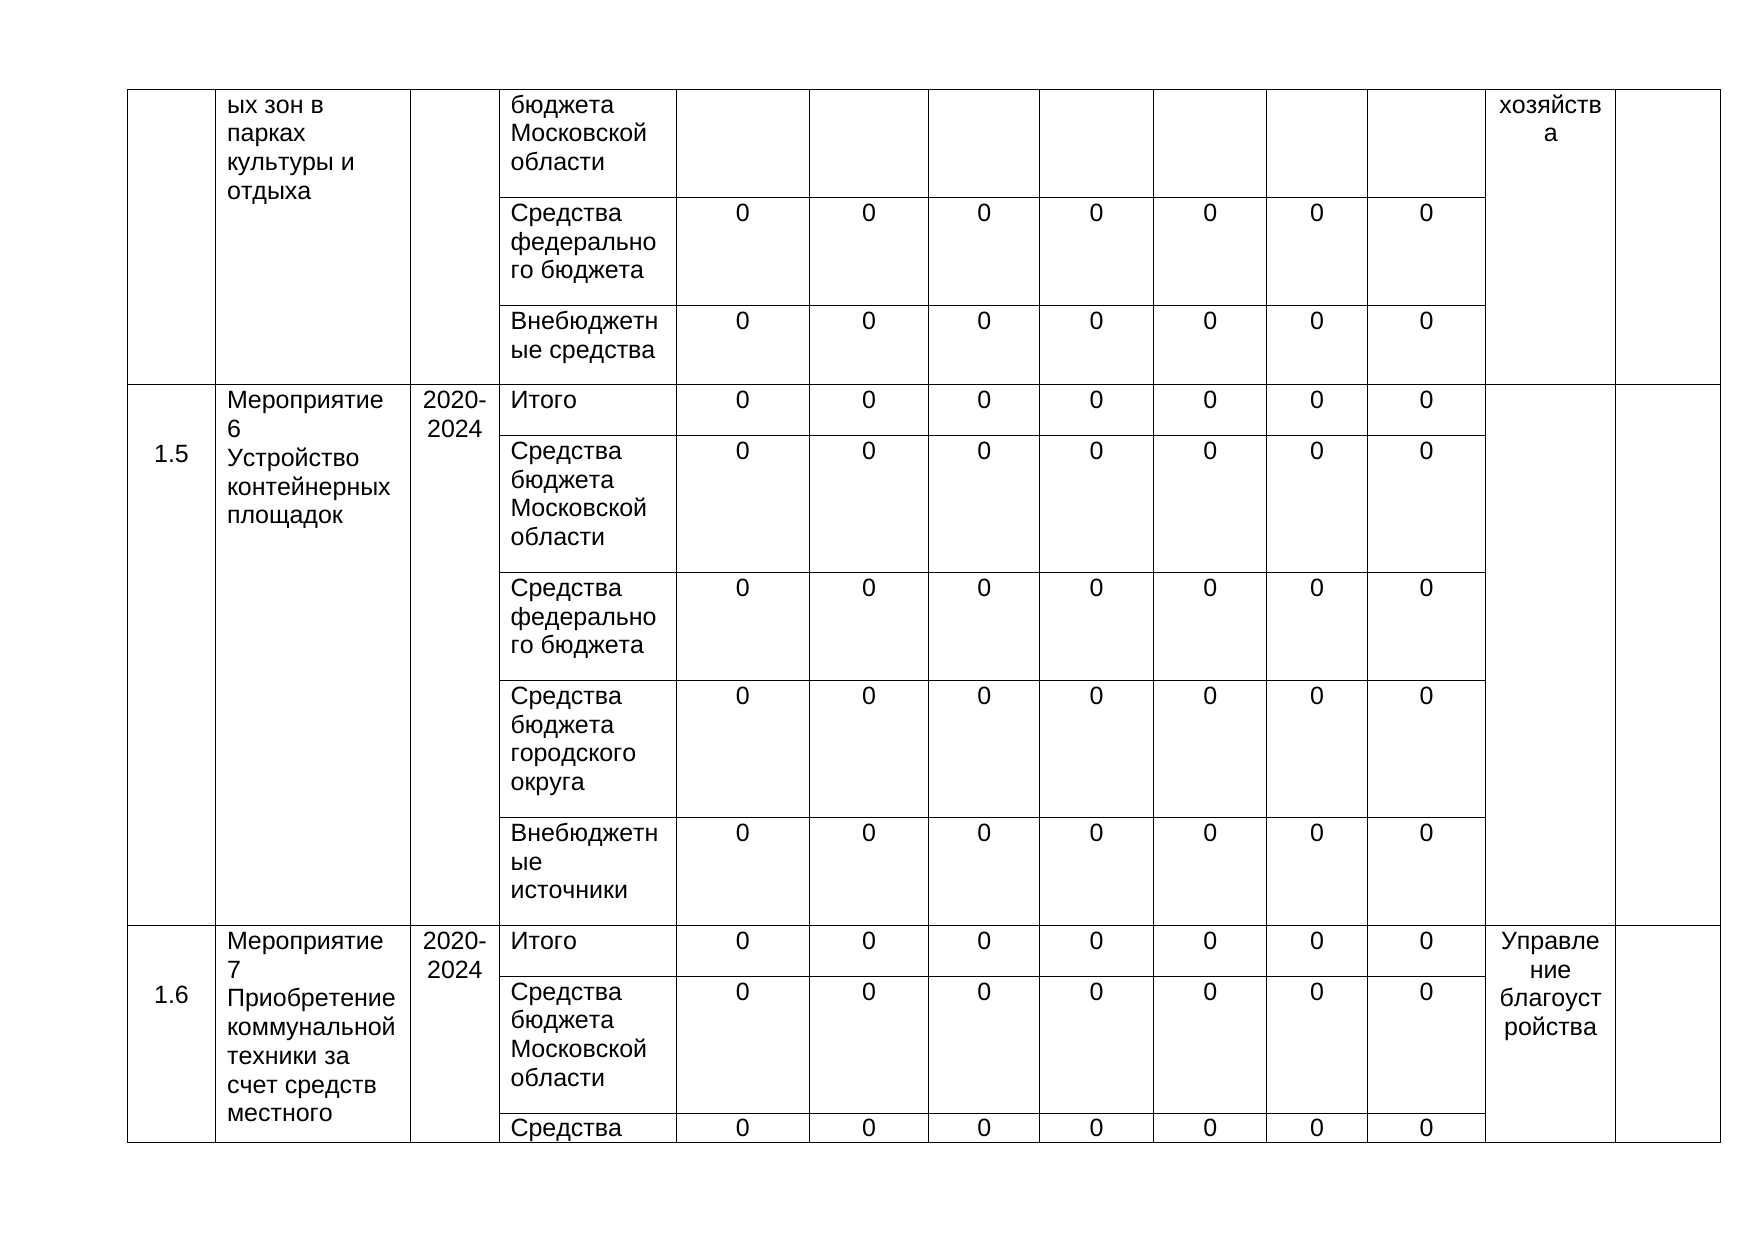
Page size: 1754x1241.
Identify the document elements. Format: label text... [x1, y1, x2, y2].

table_cell 0 [929, 681, 1039, 817]
table_cell Средства бюджета Московской области [500, 436, 676, 572]
table_cell 0 [1267, 436, 1367, 572]
table_cell 0 [929, 385, 1039, 435]
table_cell Внебюджетные источники [500, 818, 676, 925]
table_cell Итого [500, 926, 676, 976]
table_cell 0 [929, 1114, 1039, 1142]
table_cell 0 [1040, 977, 1153, 1112]
table_cell Мероприятие 7 Приобретение коммунальной техники за счет средств местного бюджета [216, 926, 410, 1142]
table_cell 0 [929, 306, 1039, 384]
table_cell 0 [1040, 573, 1153, 680]
table_cell 0 [1368, 681, 1485, 817]
table_cell Средства федерального бюджета [500, 198, 676, 305]
table_cell 0 [1267, 977, 1367, 1112]
table_cell [1486, 385, 1615, 925]
table_cell Средства бюджета Московской области [500, 977, 676, 1112]
table_cell 0 [810, 573, 928, 680]
table_cell 0 [1267, 90, 1367, 197]
table_cell 0 [929, 926, 1039, 976]
table_cell Мероприятие 6 Устройство контейнерных площадок [216, 385, 410, 925]
table_cell 0 [1040, 198, 1153, 305]
table_cell 0 [1267, 198, 1367, 305]
table_cell 0 [677, 1114, 809, 1142]
table_cell 0 [677, 198, 809, 305]
table_cell Управление благоустройства [1486, 926, 1615, 1142]
table_cell 0 [1368, 1114, 1485, 1142]
table_cell 0 [810, 1114, 928, 1142]
table_cell 0 [677, 90, 809, 197]
table_cell 0 [1267, 818, 1367, 925]
table_cell 0 [1040, 385, 1153, 435]
table_cell 0 [1154, 90, 1266, 197]
table_cell Средства бюджета городского округа [500, 681, 676, 817]
table_cell 0 [1368, 436, 1485, 572]
table_cell 0 [929, 818, 1039, 925]
table_cell 0 [677, 977, 809, 1112]
table_cell Средства федерального бюджета [500, 573, 676, 680]
table_cell 0 [1154, 385, 1266, 435]
table_cell 0 [1368, 385, 1485, 435]
table_cell 0 [929, 977, 1039, 1112]
table_cell 0 [810, 90, 928, 197]
table_cell 0 [1368, 90, 1485, 197]
table_cell 0 [929, 198, 1039, 305]
table_cell 0 [1368, 198, 1485, 305]
table_cell Итого [500, 385, 676, 435]
table_cell 0 [810, 306, 928, 384]
table_cell 0 [1267, 681, 1367, 817]
table_cell [1616, 926, 1720, 1142]
table_cell 0 [1040, 306, 1153, 384]
table_cell 0 [1368, 926, 1485, 976]
table_cell 0 [677, 818, 809, 925]
table_cell 0 [929, 573, 1039, 680]
table_cell 2020-2024 [411, 926, 499, 1142]
table_cell 0 [810, 681, 928, 817]
table_cell 0 [810, 436, 928, 572]
table_cell 0 [929, 436, 1039, 572]
table_cell [1616, 385, 1720, 925]
table_cell 0 [810, 977, 928, 1112]
table_cell 0 [1040, 926, 1153, 976]
table_cell 0 [1368, 573, 1485, 680]
table_cell 0 [1368, 977, 1485, 1112]
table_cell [500, 90, 676, 197]
table_cell 0 [810, 818, 928, 925]
table_cell 0 [810, 385, 928, 435]
table_cell 0 [1040, 681, 1153, 817]
table_cell 0 [1154, 818, 1266, 925]
table_cell 0 [810, 926, 928, 976]
table_cell 1.5 [128, 385, 215, 925]
table_cell 0 [1154, 1114, 1266, 1142]
table_cell 0 [677, 681, 809, 817]
table_cell 0 [1040, 436, 1153, 572]
table_cell 0 [1040, 1114, 1153, 1142]
table_cell Внебюджетные средства [500, 306, 676, 384]
table_cell 0 [1267, 306, 1367, 384]
table_cell 0 [1154, 198, 1266, 305]
table_cell 0 [1267, 1114, 1367, 1142]
table_cell 0 [1368, 306, 1485, 384]
table_cell 0 [1267, 926, 1367, 976]
table_cell 0 [1040, 818, 1153, 925]
table_cell 0 [1154, 306, 1266, 384]
table_cell 0 [677, 573, 809, 680]
table_cell 0 [810, 198, 928, 305]
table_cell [500, 1114, 676, 1142]
table_cell 0 [677, 436, 809, 572]
table_cell 0 [677, 926, 809, 976]
table_cell 0 [1154, 977, 1266, 1112]
table_cell 2020-2024 [411, 385, 499, 925]
table_cell 1.6 [128, 926, 215, 1142]
table_cell 0 [1154, 436, 1266, 572]
table_cell 0 [677, 385, 809, 435]
table_cell 0 [677, 306, 809, 384]
table_cell 0 [1267, 573, 1367, 680]
table_cell 0 [1154, 926, 1266, 976]
table_cell 0 [1154, 681, 1266, 817]
table_cell 0 [1040, 90, 1153, 197]
table_cell 0 [1368, 818, 1485, 925]
table_cell 0 [1267, 385, 1367, 435]
table_cell 0 [1154, 573, 1266, 680]
table_cell 0 [929, 90, 1039, 197]
